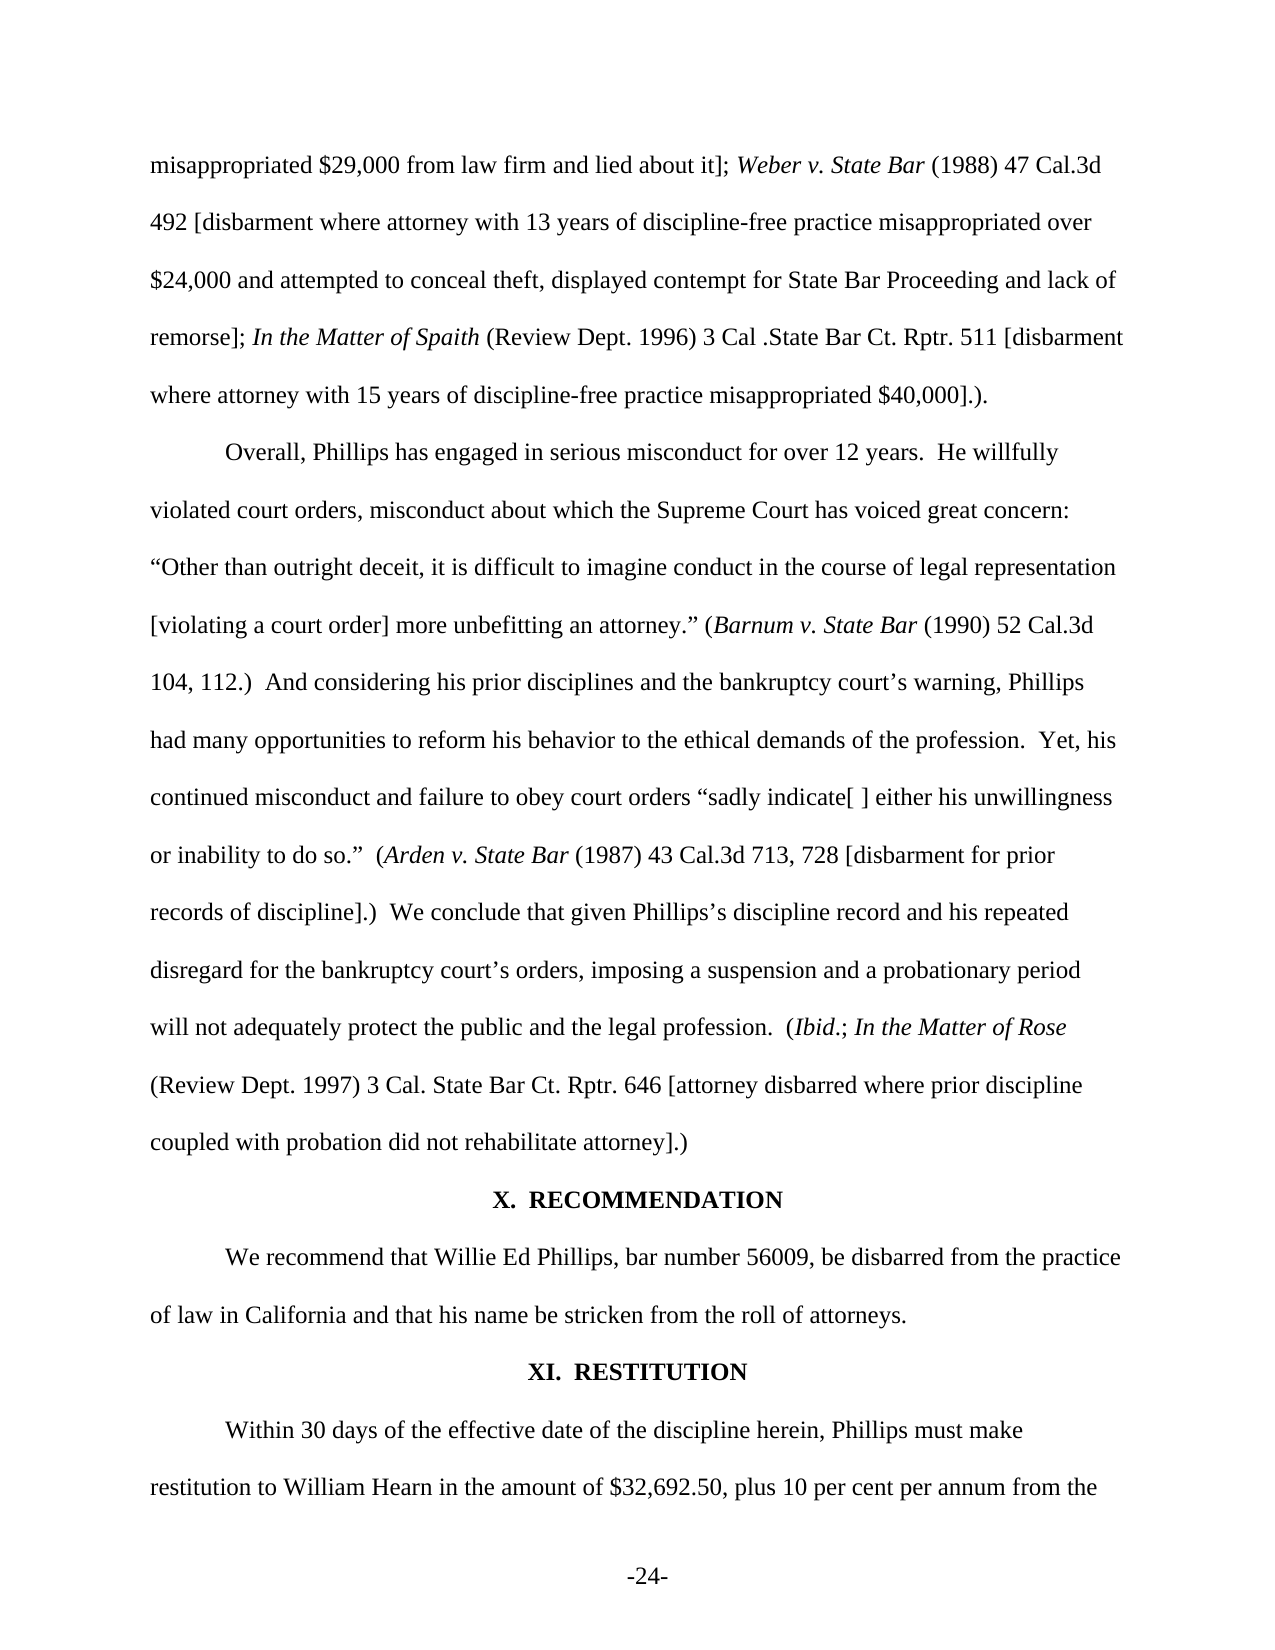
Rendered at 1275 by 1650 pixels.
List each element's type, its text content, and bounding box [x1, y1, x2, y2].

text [150, 1415, 1125, 1501]
text XI. RESTITUTION [150, 1357, 1125, 1386]
text Overall, Phillips has engaged in serious misconduct for over 12 years. He willfully violated court orders, misconduct about which the Supreme Court has voiced great concern: “Other than outright deceit, it is difficult to imagine conduct in the course of legal representation [violating a court order] more unbefitting an attorney.” (Barnum v. State Bar (1990) 52 Cal.3d 104, 112.) And considering his prior disciplines and the bankruptcy court’s warning, Phillips had many opportunities to reform his behavior to the ethical demands of the profession. Yet, his continued misconduct and failure to obey court orders “sadly indicate[ ] either his unwillingness or inability to do so.” (Arden v. State Bar (1987) 43 Cal.3d 713, 728 [disbarment for prior records of discipline].) We conclude that given Phillips’s discipline record and his repeated disregard for the bankruptcy court’s orders, imposing a suspension and a probationary period will not adequately protect the public and the legal profession. (Ibid.; In the Matter of Rose (Review Dept. 1997) 3 Cal. State Bar Ct. Rptr. 646 [attorney disbarred where prior discipline coupled with probation did not rehabilitate attorney].) [150, 437, 1125, 1156]
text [150, 150, 1125, 409]
text We recommend that Willie Ed Phillips, bar number 56009, be disbarred from the practice of law in California and that his name be stricken from the roll of attorneys. [150, 1242, 1125, 1329]
text X. RECOMMENDATION [150, 1185, 1125, 1214]
